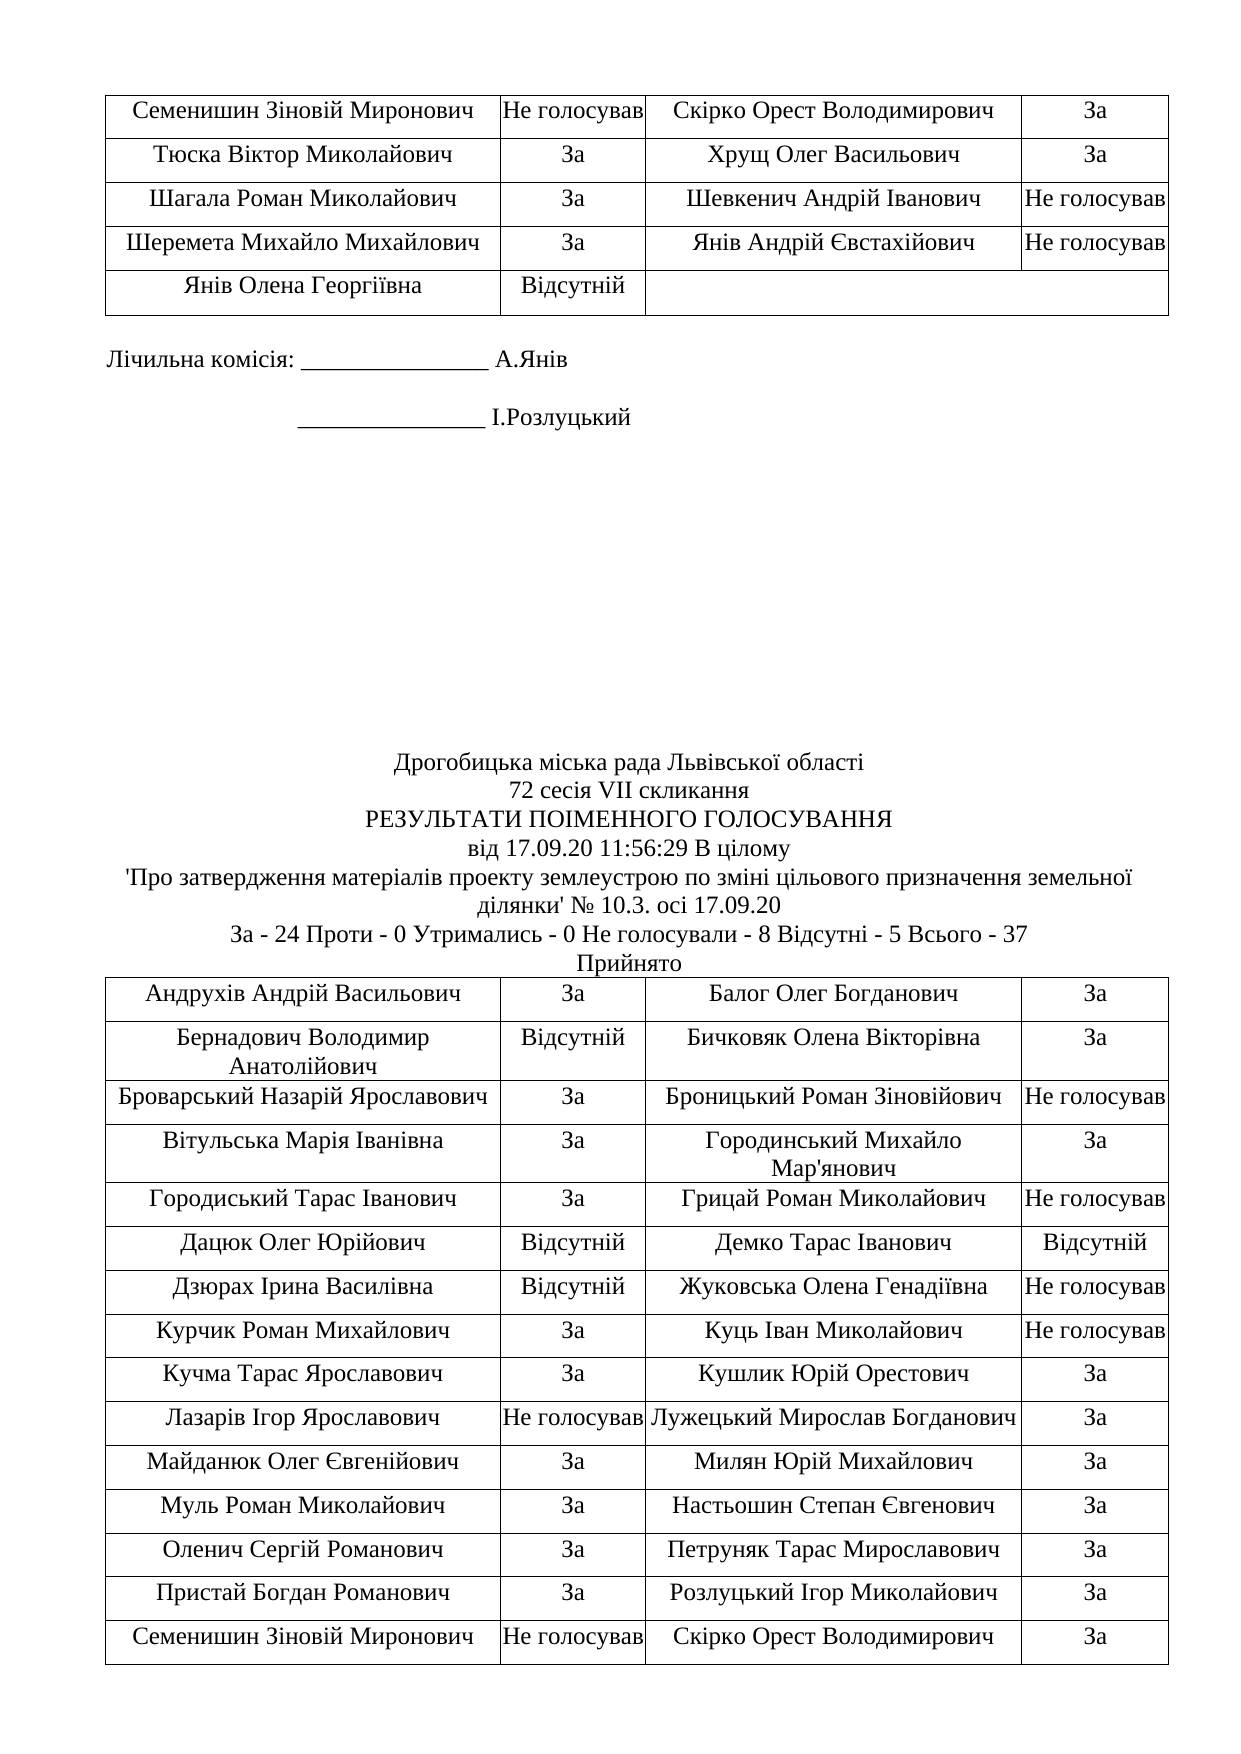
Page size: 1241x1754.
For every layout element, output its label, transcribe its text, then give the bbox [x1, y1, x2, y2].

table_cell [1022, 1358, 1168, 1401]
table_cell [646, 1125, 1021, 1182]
text За - 24 Проти - 0 Утримались - 0 Не голосували - 8 Відсутні - 5 Всього - 37 [106, 919, 1152, 948]
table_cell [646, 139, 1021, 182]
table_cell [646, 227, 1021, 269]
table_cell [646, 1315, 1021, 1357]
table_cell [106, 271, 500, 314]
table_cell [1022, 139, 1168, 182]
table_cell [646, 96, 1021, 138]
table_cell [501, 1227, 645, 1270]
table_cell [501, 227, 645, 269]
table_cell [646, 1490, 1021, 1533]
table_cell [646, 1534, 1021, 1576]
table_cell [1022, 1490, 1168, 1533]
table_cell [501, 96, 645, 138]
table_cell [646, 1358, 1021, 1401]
text від 17.09.20 11:56:29 В цілому [106, 833, 1152, 862]
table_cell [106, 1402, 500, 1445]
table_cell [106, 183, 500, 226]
text РЕЗУЛЬТАТИ ПОІМЕННОГО ГОЛОСУВАННЯ [106, 804, 1152, 833]
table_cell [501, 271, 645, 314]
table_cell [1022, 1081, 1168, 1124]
text 72 сесія VII скликання [106, 776, 1152, 804]
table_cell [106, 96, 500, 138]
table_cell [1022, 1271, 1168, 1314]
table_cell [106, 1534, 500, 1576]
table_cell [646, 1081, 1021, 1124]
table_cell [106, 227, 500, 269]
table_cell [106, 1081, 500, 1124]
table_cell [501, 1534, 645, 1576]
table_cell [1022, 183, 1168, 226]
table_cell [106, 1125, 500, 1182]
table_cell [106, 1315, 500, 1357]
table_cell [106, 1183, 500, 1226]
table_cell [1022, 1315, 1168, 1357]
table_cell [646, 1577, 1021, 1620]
text 'Про затвердження матеріалів проекту землеустрою по зміні цільового призначення земельної ділянки' № 10.3. осі 17.09.20 [106, 862, 1152, 919]
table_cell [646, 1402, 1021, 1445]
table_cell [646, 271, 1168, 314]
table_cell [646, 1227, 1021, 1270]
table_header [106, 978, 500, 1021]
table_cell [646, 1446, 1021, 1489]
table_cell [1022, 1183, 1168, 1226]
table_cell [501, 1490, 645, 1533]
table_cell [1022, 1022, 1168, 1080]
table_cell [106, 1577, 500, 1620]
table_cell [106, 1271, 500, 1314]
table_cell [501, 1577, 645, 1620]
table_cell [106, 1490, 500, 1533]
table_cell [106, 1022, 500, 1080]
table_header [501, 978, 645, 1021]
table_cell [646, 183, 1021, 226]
text Лічильна комісія: _______________ А.Янів [106, 344, 1152, 373]
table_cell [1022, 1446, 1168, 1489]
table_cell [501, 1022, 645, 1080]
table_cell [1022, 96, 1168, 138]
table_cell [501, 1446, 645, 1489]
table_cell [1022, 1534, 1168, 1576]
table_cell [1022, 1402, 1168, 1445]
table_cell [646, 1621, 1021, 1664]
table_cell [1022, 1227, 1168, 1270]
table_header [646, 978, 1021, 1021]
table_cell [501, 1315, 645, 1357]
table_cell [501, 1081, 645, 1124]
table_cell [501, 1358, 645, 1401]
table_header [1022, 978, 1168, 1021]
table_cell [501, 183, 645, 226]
text Прийнято [106, 948, 1152, 977]
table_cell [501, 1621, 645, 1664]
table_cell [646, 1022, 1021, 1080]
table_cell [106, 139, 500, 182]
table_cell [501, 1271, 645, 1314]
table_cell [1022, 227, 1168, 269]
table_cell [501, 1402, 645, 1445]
text Дрогобицька міська рада Львівської області [106, 747, 1152, 776]
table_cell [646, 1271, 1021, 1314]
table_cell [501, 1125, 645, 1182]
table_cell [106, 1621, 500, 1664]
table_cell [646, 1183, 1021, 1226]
text _______________ І.Розлуцький [106, 402, 1152, 431]
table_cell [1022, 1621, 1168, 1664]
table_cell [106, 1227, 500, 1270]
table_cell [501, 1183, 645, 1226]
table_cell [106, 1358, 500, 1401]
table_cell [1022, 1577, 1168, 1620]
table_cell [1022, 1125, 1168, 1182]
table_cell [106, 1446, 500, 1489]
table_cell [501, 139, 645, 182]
